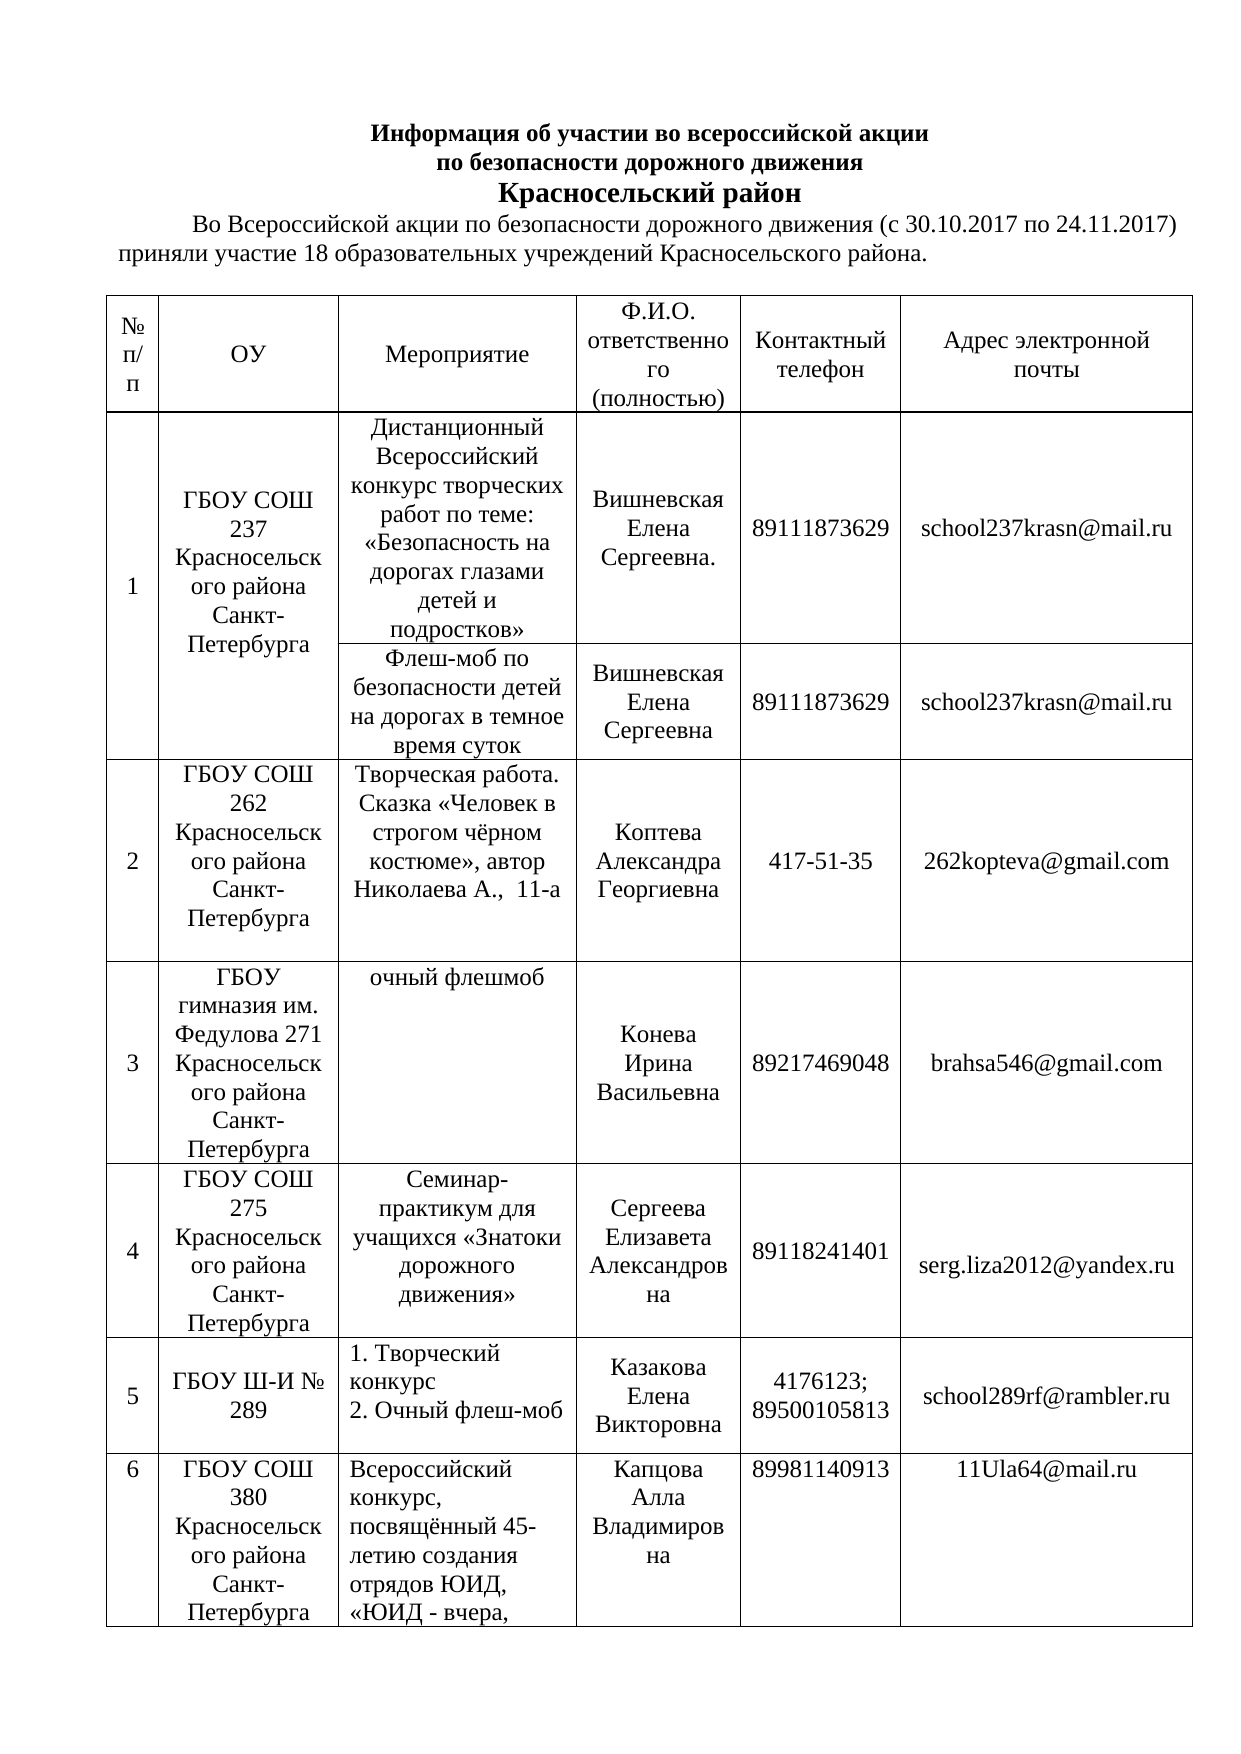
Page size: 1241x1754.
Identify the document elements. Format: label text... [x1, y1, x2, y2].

table_cell 1. Творческий конкурс 2. Очный флеш-моб [339, 1338, 576, 1453]
table_cell 262kopteva@gmail.com [901, 760, 1192, 961]
table_cell 417-51-35 [741, 760, 900, 961]
table_cell Дистанционный Всероссийский конкурс творческих работ по теме: «Безопасность на дорогах глазами детей и подростков» [339, 413, 576, 642]
table_cell Творческая работа. Сказка «Человек в строгом чёрном костюме», автор Николаева А., 11-а [339, 760, 576, 961]
text Информация об участии во всероссийской акции по безопасности дорожного движения [118, 118, 1181, 176]
table_cell 6 [107, 1454, 158, 1626]
table_cell 5 [107, 1338, 158, 1453]
table_header Контактный телефон [741, 296, 900, 411]
table_cell Флеш-моб по безопасности детей на дорогах в темное время суток [339, 644, 576, 758]
table_cell ГБОУ СОШ 275 Красносельского района Санкт-Петербурга [159, 1164, 338, 1337]
table_cell Вишневская Елена Сергеевна. [577, 413, 740, 642]
table_cell 89111873629 [741, 644, 900, 758]
text Красносельский район [118, 176, 1181, 209]
table_cell 3 [107, 962, 158, 1163]
table_cell brahsa546@gmail.com [901, 962, 1192, 1163]
table_cell 89111873629 [741, 413, 900, 642]
text Во Всероссийской акции по безопасности дорожного движения (с 30.10.2017 по 24.11.2017) приняли участие 18 образовательных учреждений Красносельского района. [118, 209, 1181, 267]
table_cell serg.liza2012@yandex.ru [901, 1164, 1192, 1337]
table_cell Семинар-практикум для учащихся «Знатоки дорожного движения» [339, 1164, 576, 1337]
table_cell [159, 1454, 338, 1626]
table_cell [577, 1454, 740, 1626]
table_cell 89118241401 [741, 1164, 900, 1337]
table_cell ГБОУ Ш-И № 289 [159, 1338, 338, 1453]
table_cell Конева Ирина Васильевна [577, 962, 740, 1163]
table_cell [339, 1454, 576, 1626]
table_cell 11Ula64@mail.ru [901, 1454, 1192, 1626]
table_cell school237krasn@mail.ru [901, 413, 1192, 642]
table_header Ф.И.О. ответственного (полностью) [577, 296, 740, 411]
table_cell 89981140913 [741, 1454, 900, 1626]
table_cell 89217469048 [741, 962, 900, 1163]
table_cell Сергеева Елизавета Александровна [577, 1164, 740, 1337]
table_cell 2 [107, 760, 158, 961]
table_cell 4 [107, 1164, 158, 1337]
table_cell Коптева Александра Георгиевна [577, 760, 740, 961]
table_header Адрес электронной почты [901, 296, 1192, 411]
table_cell Вишневская Елена Сергеевна [577, 644, 740, 758]
table_cell 4176123; 89500105813 [741, 1338, 900, 1453]
table_cell очный флешмоб [339, 962, 576, 1163]
table_header Мероприятие [339, 296, 576, 411]
table_cell school237krasn@mail.ru [901, 644, 1192, 758]
table_cell Казакова Елена Викторовна [577, 1338, 740, 1453]
table_header № п/п [107, 296, 158, 411]
table_header ОУ [159, 296, 338, 411]
table_cell ГБОУ СОШ 237 Красносельского района Санкт-Петербурга [159, 413, 338, 758]
table_cell 1 [107, 413, 158, 758]
table_cell ГБОУ СОШ 262 Красносельского района Санкт-Петербурга [159, 760, 338, 961]
table_cell ГБОУ гимназия им. Федулова 271 Красносельского района Санкт-Петербурга [159, 962, 338, 1163]
table_cell school289rf@rambler.ru [901, 1338, 1192, 1453]
